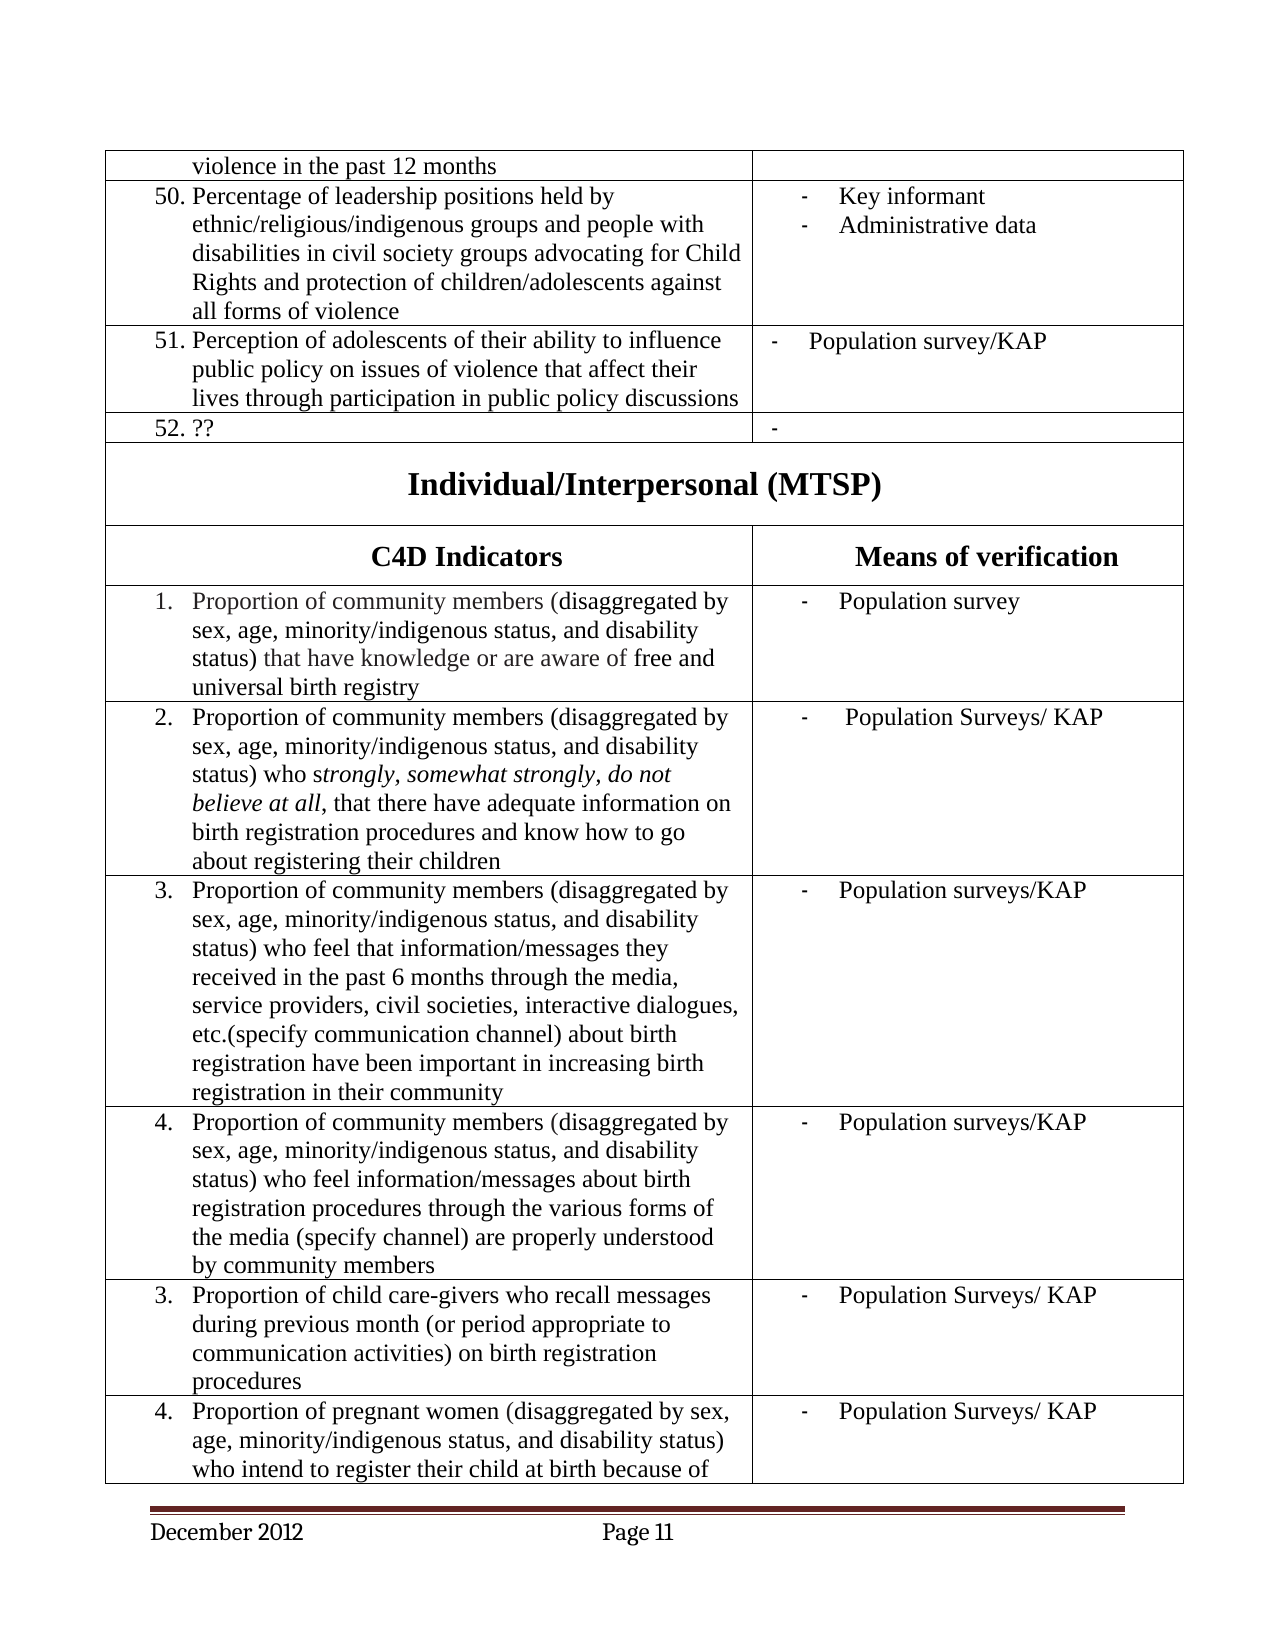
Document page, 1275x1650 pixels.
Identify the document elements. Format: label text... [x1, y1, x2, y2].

table_cell Population survey [753, 586, 1183, 701]
table_cell Means of verification [753, 526, 1183, 585]
table_cell Individual/Interpersonal (MTSP) [106, 443, 1183, 525]
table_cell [753, 151, 1183, 180]
table_cell Population Surveys/ KAP [753, 1280, 1183, 1395]
table_cell Percentage of leadership positions held by ethnic/religious/indigenous groups and people with disabilities in civil society groups advocating for Child Rights and protection of children/adolescents against all forms of violence [106, 181, 752, 324]
table_cell [753, 413, 1183, 442]
table_cell Population surveys/KAP [753, 876, 1183, 1106]
table_cell Perception of adolescents of their ability to influence public policy on issues of violence that affect their lives through participation in public policy discussions [106, 326, 752, 412]
table_cell C4D Indicators [106, 526, 752, 585]
table_cell Proportion of community members (disaggregated by sex, age, minority/indigenous status, and disability status) who feel that information/messages they received in the past 6 months through the media, service providers, civil societies, interactive dialogues, etc.(specify communication channel) about birth registration have been important in increasing birth registration in their community [106, 876, 752, 1106]
table_cell Population survey/KAP [753, 326, 1183, 412]
table_cell ?? [106, 413, 752, 442]
table_cell Population surveys/KAP [753, 1107, 1183, 1279]
table_cell Key informant Administrative data [753, 181, 1183, 324]
table_cell Proportion of community members (disaggregated by sex, age, minority/indigenous status, and disability status) that have knowledge or are aware of free and universal birth registry [106, 586, 752, 701]
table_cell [106, 1396, 752, 1482]
table_cell Proportion of child care-givers who recall messages during previous month (or period appropriate to communication activities) on birth registration procedures [106, 1280, 752, 1395]
table_cell Proportion of community members (disaggregated by sex, age, minority/indigenous status, and disability status) who strongly, somewhat strongly, do not believe at all, that there have adequate information on birth registration procedures and know how to go about registering their children [106, 702, 752, 874]
table_cell Proportion of community members (disaggregated by sex, age, minority/indigenous status, and disability status) who feel information/messages about birth registration procedures through the various forms of the media (specify channel) are properly understood by community members [106, 1107, 752, 1279]
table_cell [106, 151, 752, 180]
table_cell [753, 1396, 1183, 1482]
table_cell Population Surveys/ KAP [753, 702, 1183, 874]
